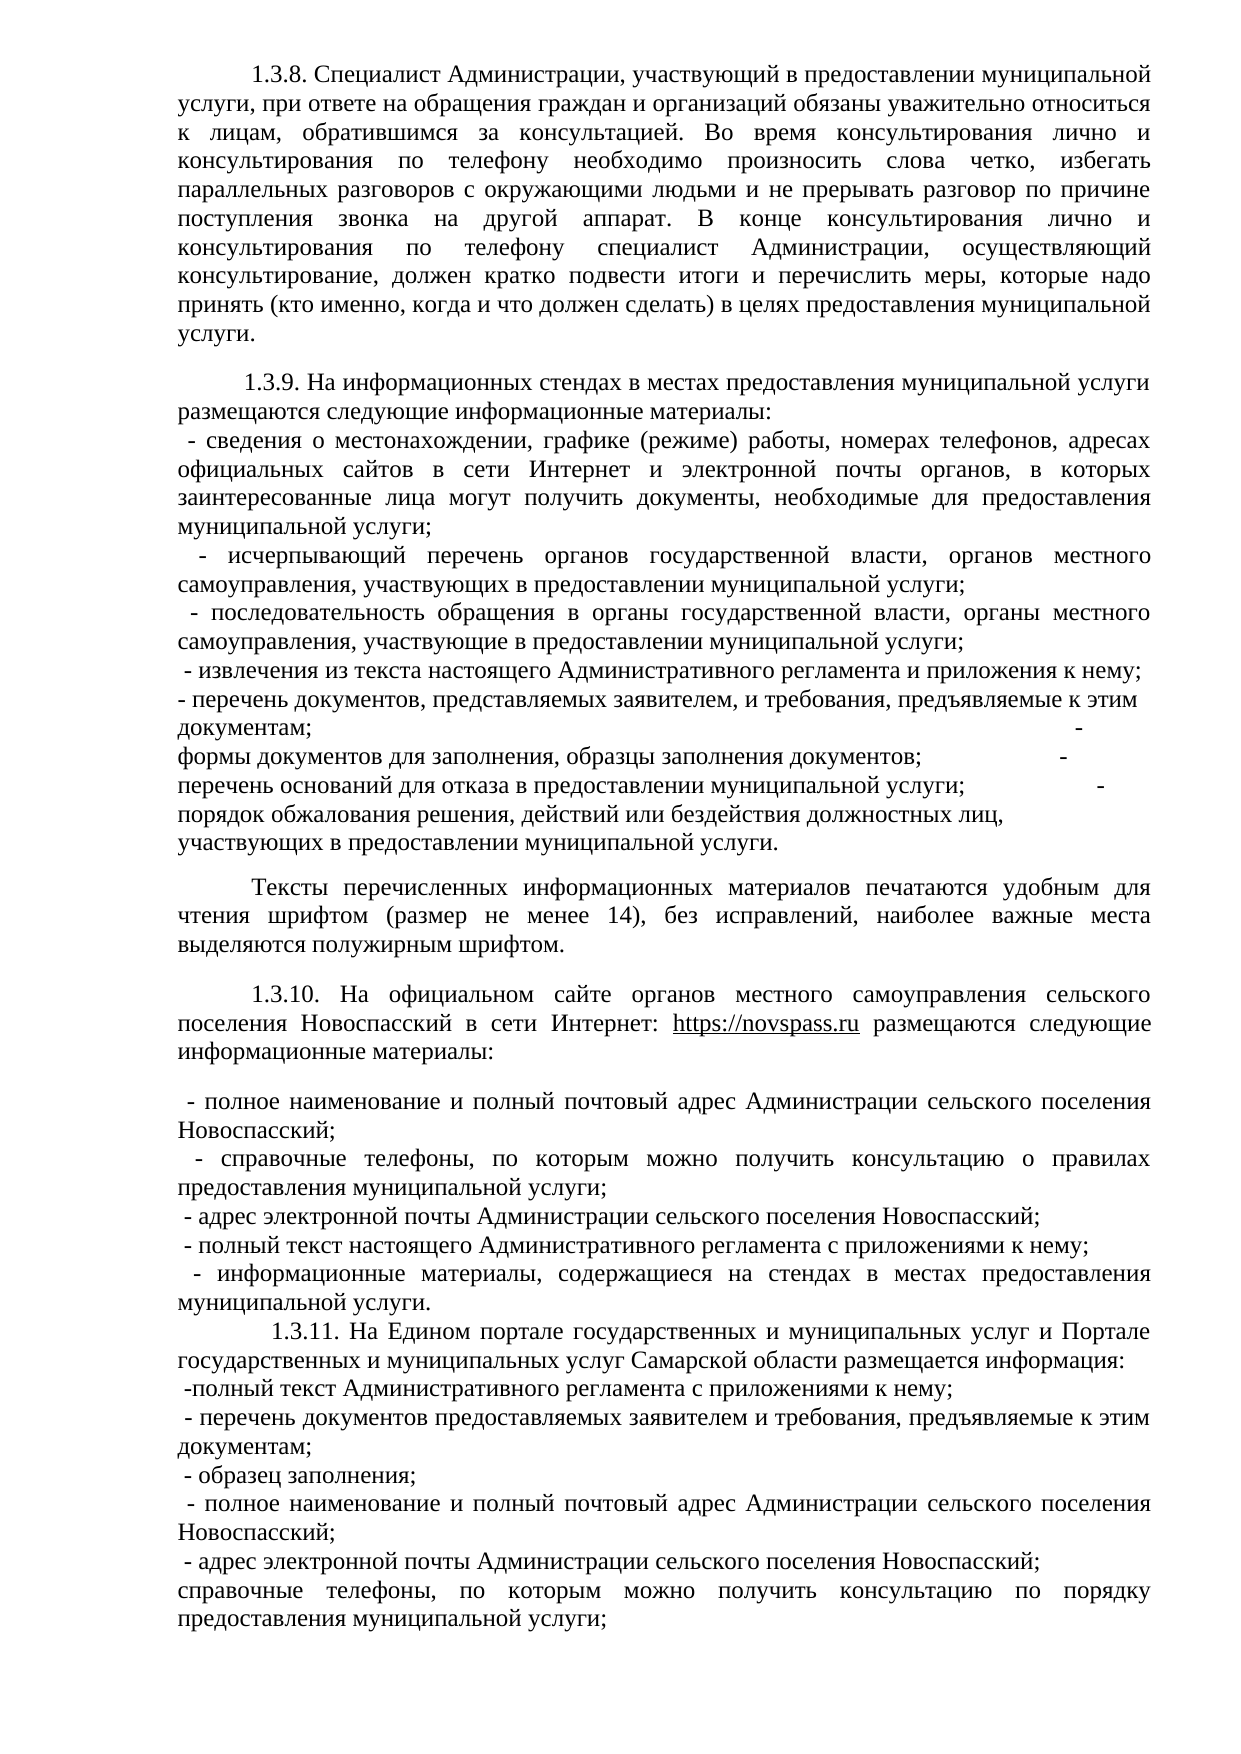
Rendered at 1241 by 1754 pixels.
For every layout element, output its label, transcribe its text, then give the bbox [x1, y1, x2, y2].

text - полное наименование и полный почтовый адрес Администрации сельского поселения Новоспасский; [177, 1086, 1152, 1143]
text - адрес электронной почты Администрации сельского поселения Новоспасский; [177, 1201, 1152, 1230]
text - полное наименование и полный почтовый адрес Администрации сельского поселения Новоспасский; [177, 1488, 1152, 1546]
text - информационные материалы, содержащиеся на стендах в местах предоставления муниципальной услуги. [177, 1258, 1152, 1316]
text справочные телефоны, по которым можно получить консультацию по порядку предоставления муниципальной услуги; [177, 1575, 1152, 1632]
text - последовательность обращения в органы государственной власти, органы местного самоуправления, участвующие в предоставлении муниципальной услуги; [177, 597, 1152, 655]
text - сведения о местонахождении, графике (режиме) работы, номерах телефонов, адресах официальных сайтов в сети Интернет и электронной почты органов, в которых заинтересованные лица могут получить документы, необходимые для предоставления муниципальной услуги; [177, 425, 1152, 540]
text - исчерпывающий перечень органов государственной власти, органов местного самоуправления, участвующих в предоставлении муниципальной услуги; [177, 540, 1152, 597]
text - полный текст настоящего Административного регламента с приложениями к нему; [177, 1230, 1152, 1258]
text Тексты перечисленных информационных материалов печатаются удобным для чтения шрифтом (размер не менее 14), без исправлений, наиболее важные места выделяются полужирным шрифтом. [177, 872, 1152, 958]
text - справочные телефоны, по которым можно получить консультацию о правилах предоставления муниципальной услуги; [177, 1143, 1152, 1201]
text - извлечения из текста настоящего Административного регламента и приложения к нему; - перечень документов, представляемых заявителем, и требования, предъявляемые к этим документам; - формы документов для заполнения, образцы заполнения документов; - перечень оснований для отказа в предоставлении муниципальной услуги; - порядок обжалования решения, действий или бездействия должностных лиц, участвующих в предоставлении муниципальной услуги. [177, 655, 1152, 856]
text -полный текст Административного регламента с приложениями к нему; [177, 1373, 1152, 1402]
text 1.3.9. На информационных стендах в местах предоставления муниципальной услуги размещаются следующие информационные материалы: [177, 367, 1152, 425]
text - образец заполнения; [177, 1460, 1152, 1488]
text 1.3.11. На Едином портале государственных и муниципальных услуг и Портале государственных и муниципальных услуг Самарской области размещается информация: [177, 1316, 1152, 1373]
text 1.3.8. Специалист Администрации, участвующий в предоставлении муниципальной услуги, при ответе на обращения граждан и организаций обязаны уважительно относиться к лицам, обратившимся за консультацией. Во время консультирования лично и консультирования по телефону необходимо произносить слова четко, избегать параллельных разговоров с окружающими людьми и не прерывать разговор по причине поступления звонка на другой аппарат. В конце консультирования лично и консультирования по телефону специалист Администрации, осуществляющий консультирование, должен кратко подвести итоги и перечислить меры, которые надо принять (кто именно, когда и что должен сделать) в целях предоставления муниципальной услуги. [177, 59, 1152, 347]
text - адрес электронной почты Администрации сельского поселения Новоспасский; [177, 1546, 1152, 1575]
text - перечень документов предоставляемых заявителем и требования, предъявляемые к этим документам; [177, 1402, 1152, 1460]
text 1.3.10. На официальном сайте органов местного самоуправления сельского поселения Новоспасский в сети Интернет: https://novspass.ru размещаются следующие информационные материалы: [177, 979, 1152, 1065]
